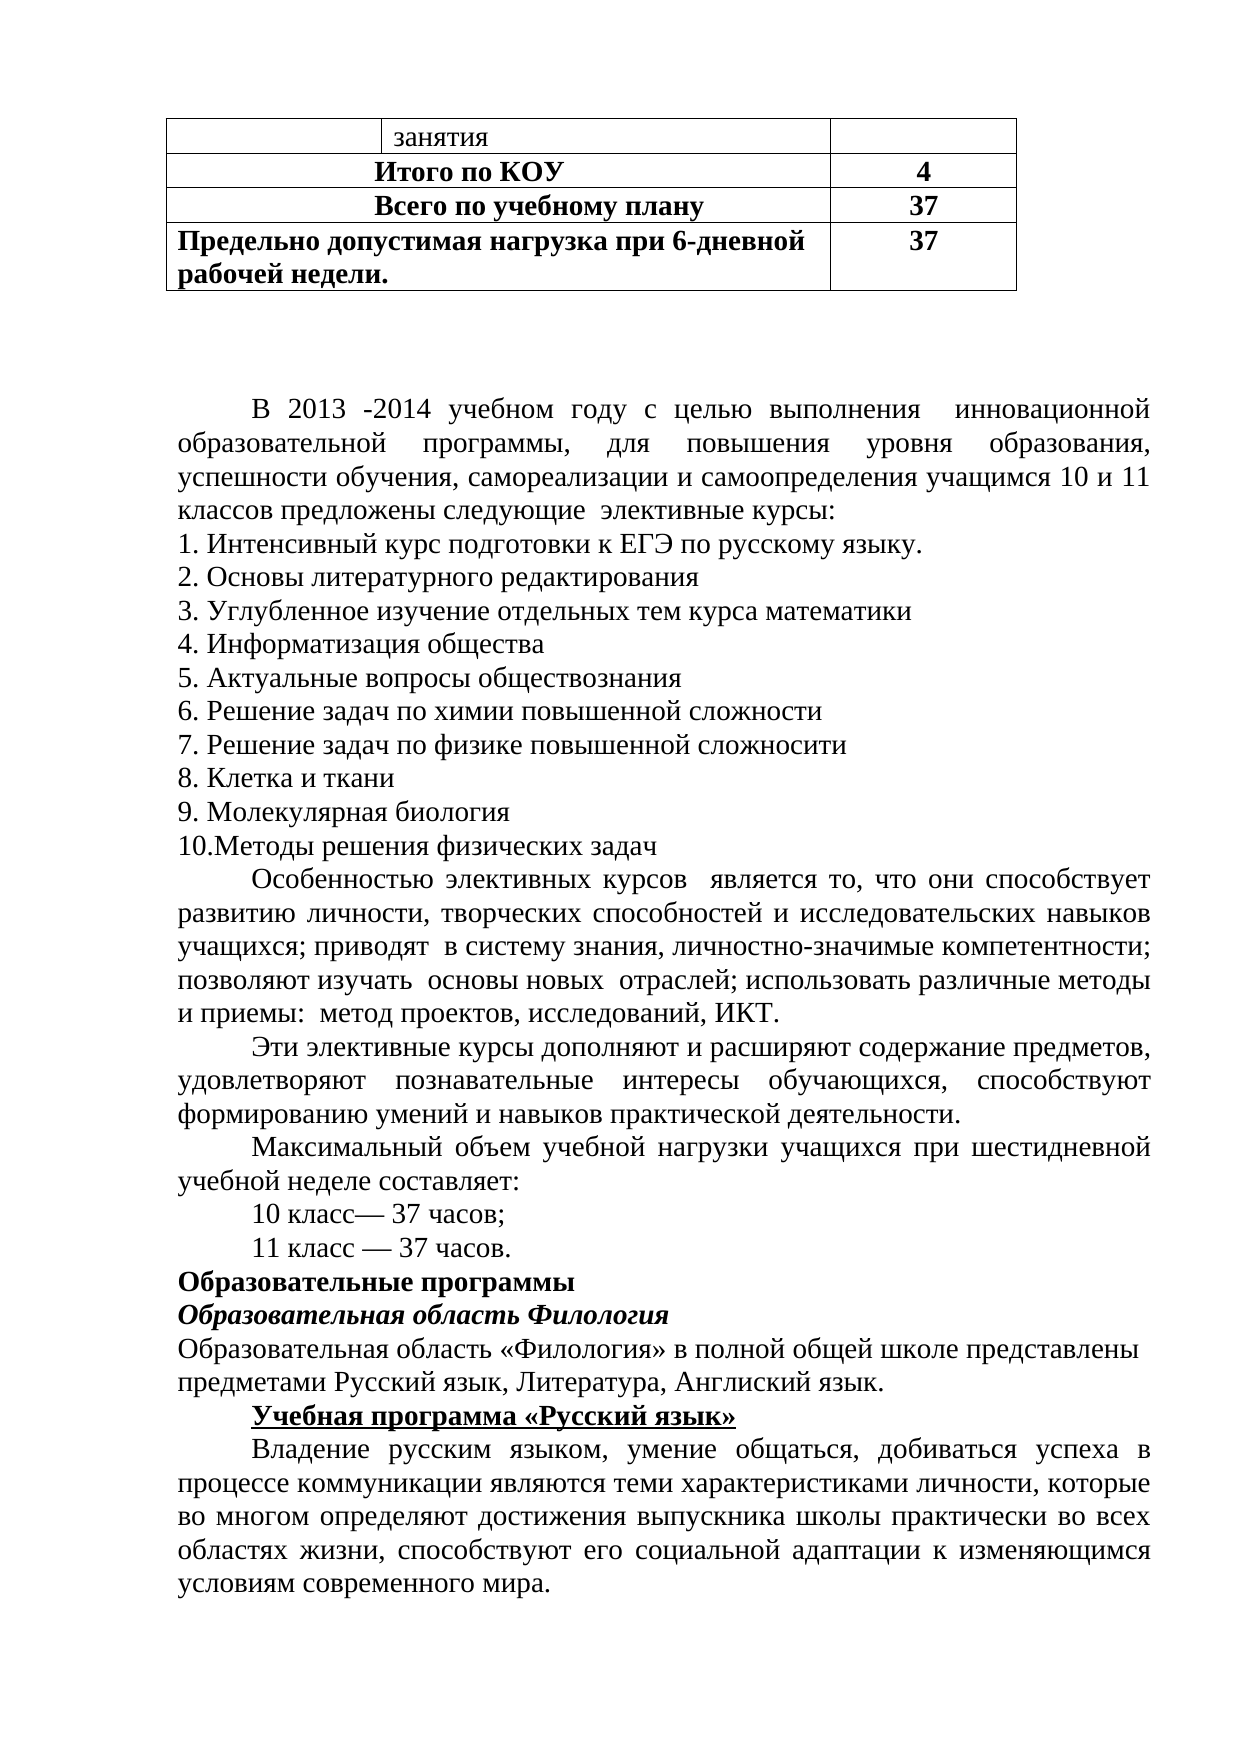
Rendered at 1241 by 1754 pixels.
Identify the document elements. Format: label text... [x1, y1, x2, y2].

table_cell Всего по учебному плану [167, 188, 830, 222]
text Образовательная область «Филология» в полной общей школе представлены [177, 1331, 1152, 1364]
text 8. Клетка и ткани [177, 761, 1152, 794]
text 11 класс — 37 часов. [177, 1230, 1152, 1264]
text 3. Углубленное изучение отдельных тем курса математики [177, 593, 1152, 626]
text Образовательная область Филология [177, 1297, 1152, 1331]
text 10.Методы решения физических задач [177, 828, 1152, 861]
table_cell 4 [831, 154, 1016, 187]
text 5. Актуальные вопросы обществознания [177, 660, 1152, 693]
table_cell 1 [831, 119, 1016, 153]
text 9. Молекулярная биология [177, 794, 1152, 828]
table_cell Предельно допустимая нагрузка при 6-дневной рабочей недели. [167, 223, 830, 290]
table_cell [167, 119, 381, 153]
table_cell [382, 119, 830, 153]
table_cell 37 [831, 188, 1016, 222]
text Особенностью элективных курсов является то, что они способствует развитию личности, творческих способностей и исследовательских навыков учащихся; приводят в систему знания, личностно-значимые компетентности; позволяют изучать основы новых отраслей; использовать различные методы и приемы: метод проектов, исследований, ИКТ. [177, 861, 1152, 1029]
text 4. Информатизация общества [177, 626, 1152, 660]
text предметами Русский язык, Литература, Англиский язык. [177, 1364, 1152, 1398]
text 2. Основы литературного редактирования [177, 559, 1152, 593]
table_cell 37 [831, 223, 1016, 290]
text Учебная программа «Русский язык» [177, 1398, 1152, 1431]
text В 2013 -2014 учебном году с целью выполнения инновационной образовательной программы, для повышения уровня образования, успешности обучения, самореализации и самоопределения учащимся 10 и 11 классов предложены следующие элективные курсы: [177, 392, 1152, 526]
text 7. Решение задач по физике повышенной сложносити [177, 727, 1152, 761]
table_cell Итого по КОУ [167, 154, 830, 187]
text 10 класс— 37 часов; [177, 1197, 1152, 1230]
text Образовательные программы [177, 1264, 1152, 1297]
text Эти элективные курсы дополняют и расширяют содержание предметов, удовлетворяют познавательные интересы обучающихся, способствуют формированию умений и навыков практической деятельности. [177, 1029, 1152, 1129]
text Владение русским языком, умение общаться, добиваться успеха в процессе коммуникации являются теми характеристиками личности, которые во многом определяют достижения выпускника школы практически во всех областях жизни, способствуют его социальной адаптации к изменяющимся условиям современного мира. [177, 1431, 1152, 1599]
text 1. Интенсивный курс подготовки к ЕГЭ по русскому языку. [177, 526, 1152, 559]
text 6. Решение задач по химии повышенной сложности [177, 693, 1152, 727]
text Максимальный объем учебной нагрузки учащихся при шестидневной учебной неделе составляет: [177, 1129, 1152, 1197]
